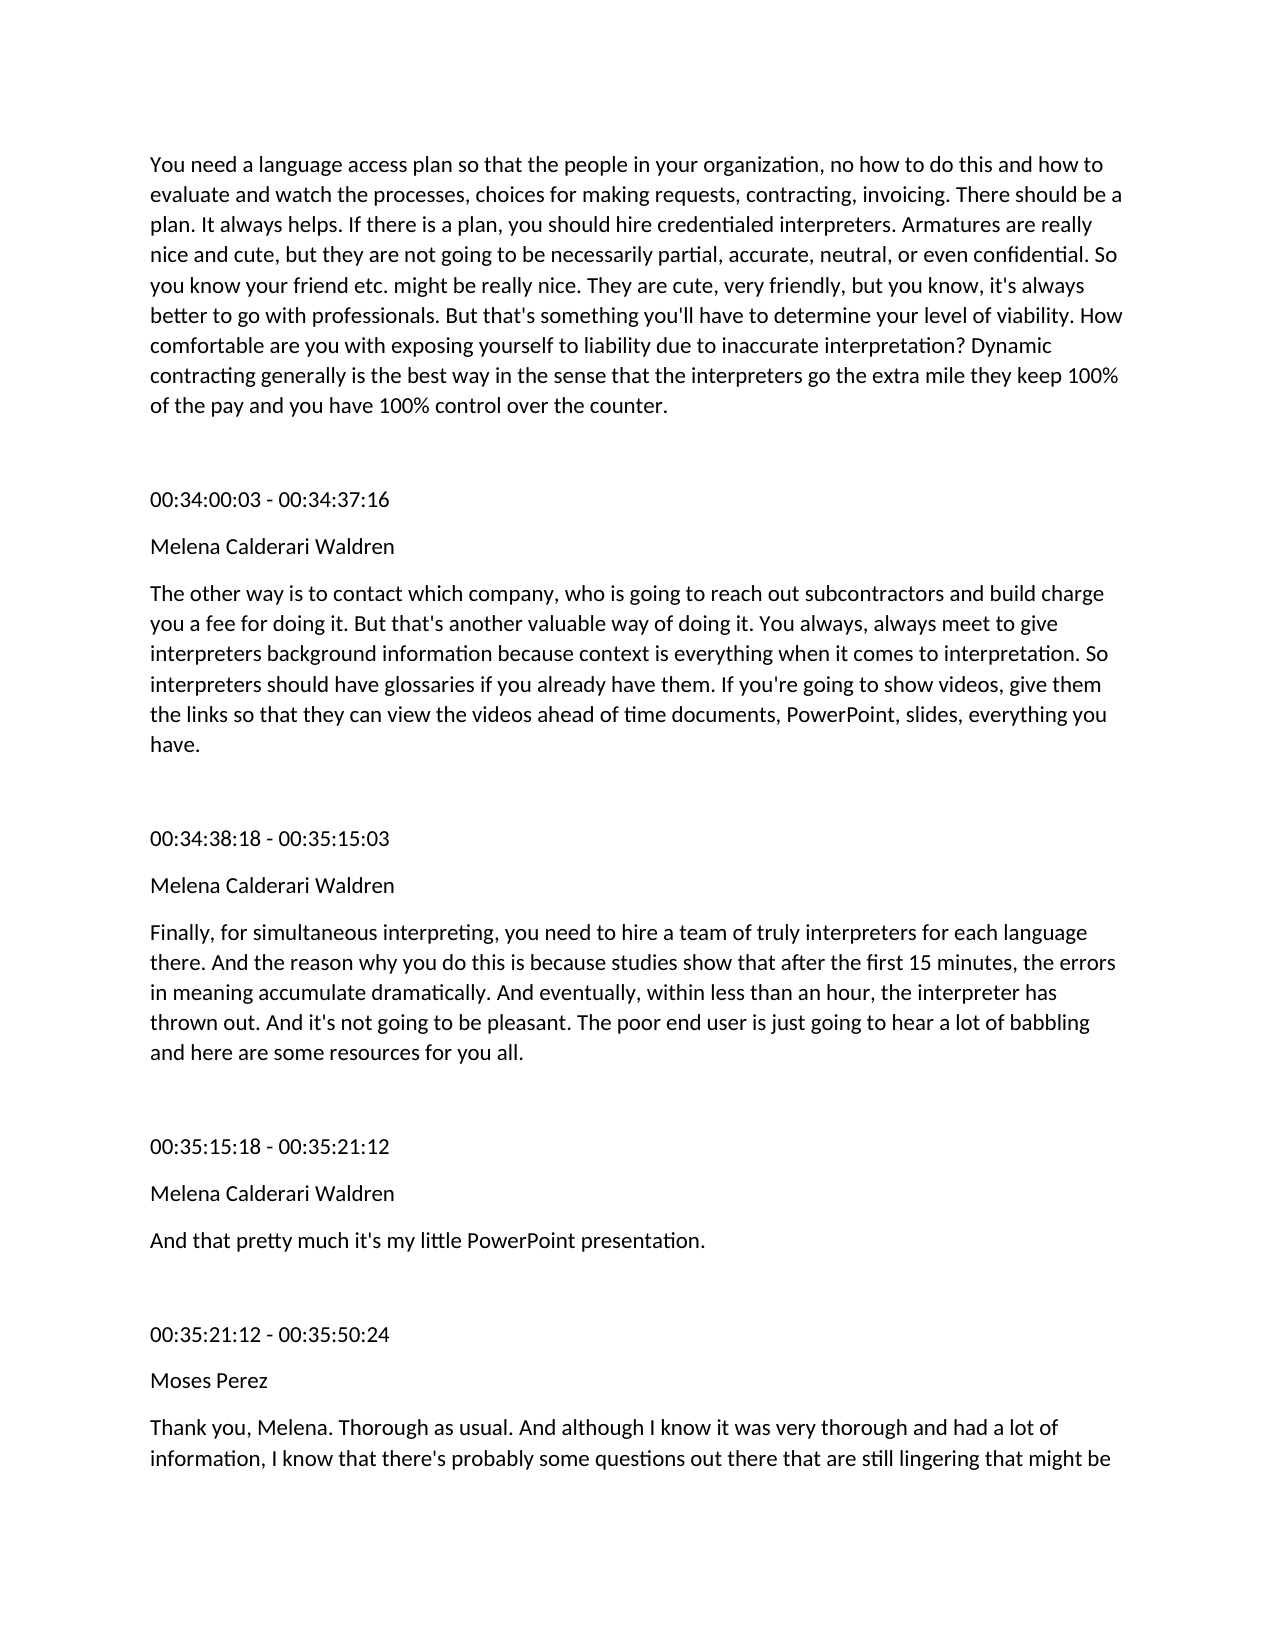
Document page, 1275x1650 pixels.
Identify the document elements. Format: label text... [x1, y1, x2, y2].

text And that pretty much it's my little PowerPoint presentation. [150, 1226, 1125, 1254]
text You need a language access plan so that the people in your organization, no how to do this and how to evaluate and watch the processes, choices for making requests, contracting, invoicing. There should be a plan. It always helps. If there is a plan, you should hire credentialed interpreters. Armatures are really nice and cute, but they are not going to be necessarily partial, accurate, neutral, or even confidential. So you know your friend etc. might be really nice. They are cute, very friendly, but you know, it's always better to go with professionals. But that's something you'll have to determine your level of viability. How comfortable are you with exposing yourself to liability due to inaccurate interpretation? Dynamic contracting generally is the best way in the sense that the interpreters go the extra mile they keep 100% of the pay and you have 100% control over the counter. [150, 150, 1125, 420]
text Melena Calderari Waldren [150, 871, 1125, 899]
text 00:34:38:18 - 00:35:15:03 [150, 824, 1125, 852]
text Melena Calderari Waldren [150, 532, 1125, 560]
text 00:34:00:03 - 00:34:37:16 [150, 485, 1125, 513]
text Finally, for simultaneous interpreting, you need to hire a team of truly interpreters for each language there. And the reason why you do this is because studies show that after the first 15 minutes, the errors in meaning accumulate dramatically. And eventually, within less than an hour, the interpreter has thrown out. And it's not going to be pleasant. The poor end user is just going to hear a lot of babbling and here are some resources for you all. [150, 918, 1125, 1067]
text Moses Perez [150, 1367, 1125, 1395]
text Melena Calderari Waldren [150, 1179, 1125, 1207]
text The other way is to contact which company, who is going to reach out subcontractors and build charge you a fee for doing it. But that's another valuable way of doing it. You always, always meet to give interpreters background information because context is everything when it comes to interpretation. So interpreters should have glossaries if you already have them. If you're going to show videos, give them the links so that they can view the videos ahead of time documents, PowerPoint, slides, everything you have. [150, 579, 1125, 758]
text 00:35:15:18 - 00:35:21:12 [150, 1132, 1125, 1160]
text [150, 1413, 1125, 1472]
text 00:35:21:12 - 00:35:50:24 [150, 1320, 1125, 1348]
